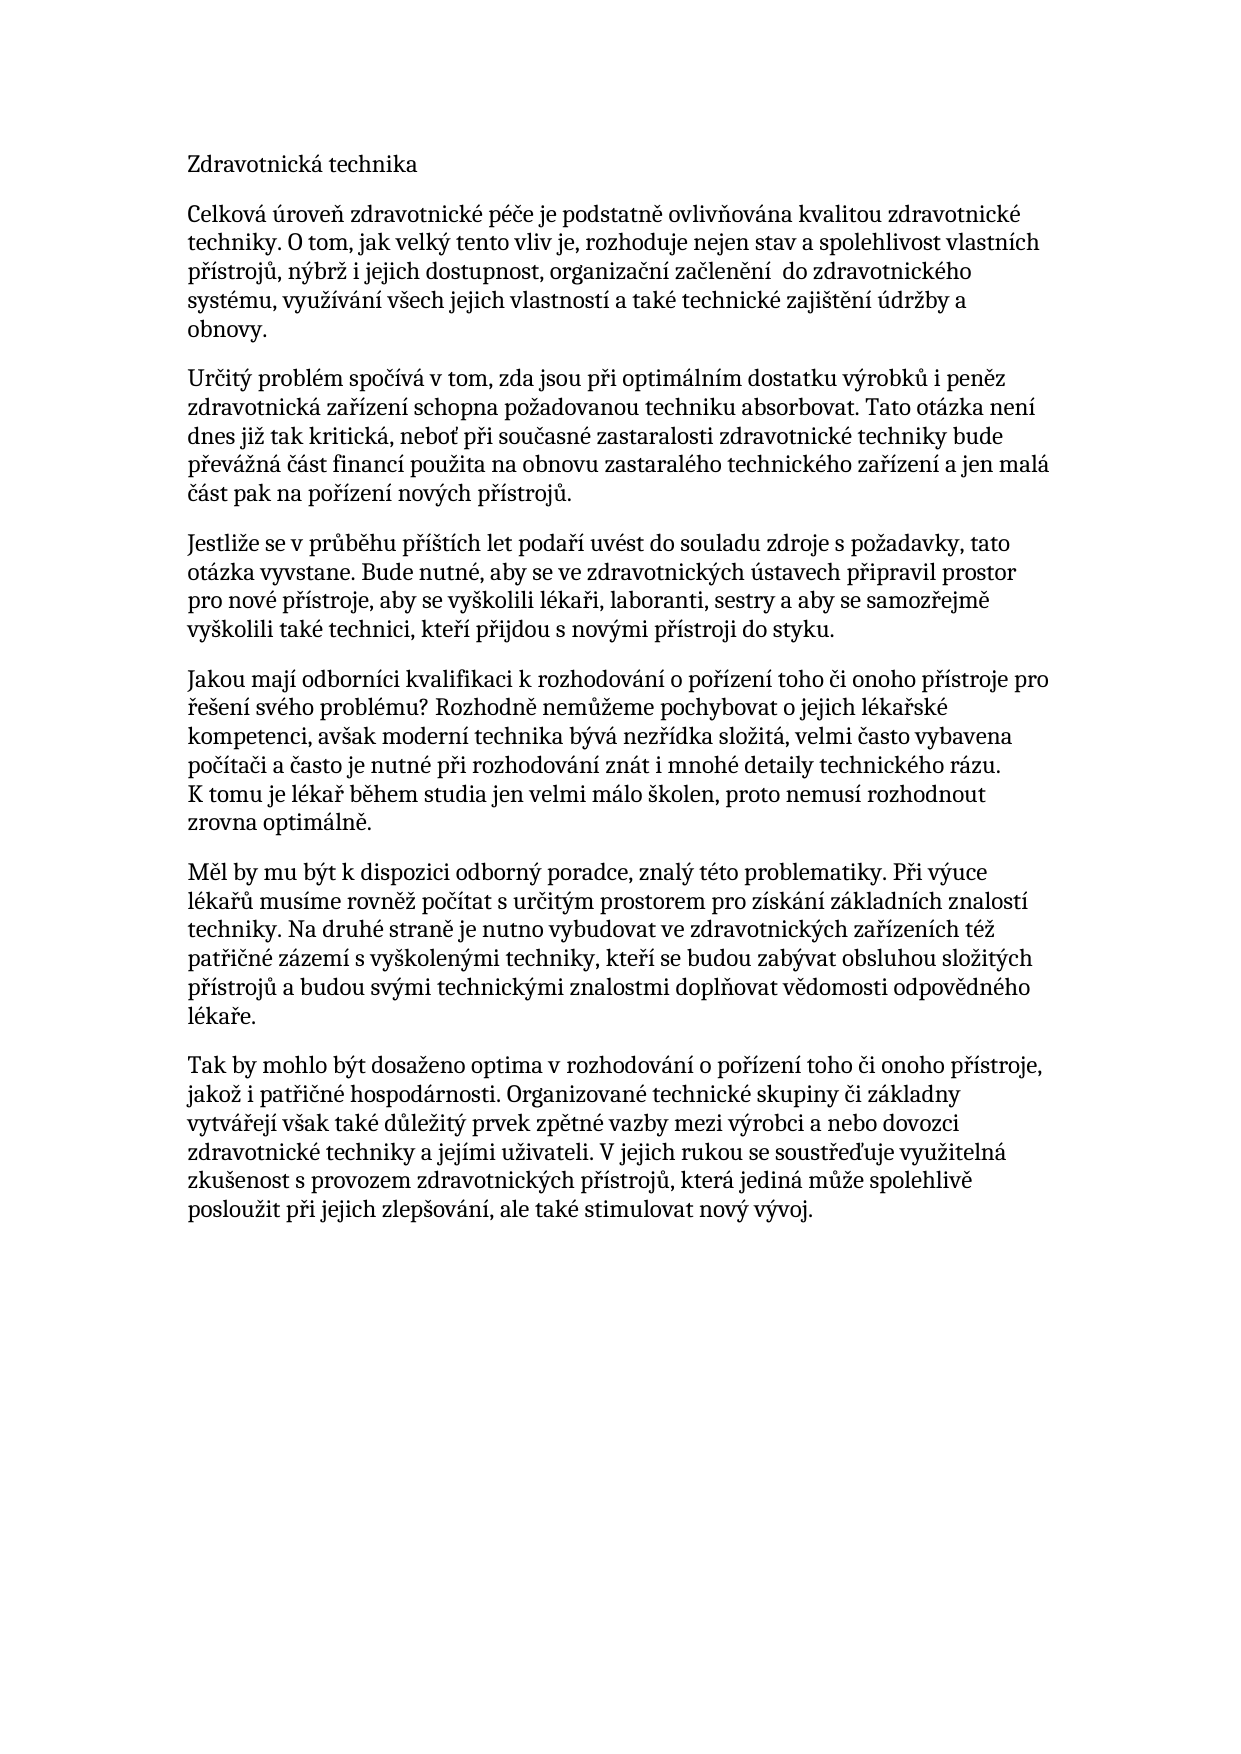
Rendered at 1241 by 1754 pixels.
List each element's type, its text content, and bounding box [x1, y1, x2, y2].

text Měl by mu být k dispozici odborný poradce, znalý této problematiky. Při výuce lékařů musíme rovněž počítat s určitým prostorem pro získání základních znalostí techniky. Na druhé straně je nutno vybudovat ve zdravotnických zařízeních též patřičné zázemí s vyškolenými techniky, kteří se budou zabývat obsluhou složitých přístrojů a budou svými technickými znalostmi doplňovat vědomosti odpovědného lékaře. [187, 858, 1053, 1030]
text Jakou mají odborníci kvalifikaci k rozhodování o pořízení toho či onoho přístroje pro řešení svého problému? Rozhodně nemůžeme pochybovat o jejich lékařské kompetenci, avšak moderní technika bývá nezřídka složitá, velmi často vybavena počítači a často je nutné při rozhodování znát i mnohé detaily technického rázu. K tomu je lékař během studia jen velmi málo školen, proto nemusí rozhodnout zrovna optimálně. [187, 664, 1053, 837]
text Jestliže se v průběhu příštích let podaří uvést do souladu zdroje s požadavky, tato otázka vyvstane. Bude nutné, aby se ve zdravotnických ústavech připravil prostor pro nové přístroje, aby se vyškolili lékaři, laboranti, sestry a aby se samozřejmě vyškolili také technici, kteří přijdou s novými přístroji do styku. [187, 529, 1053, 644]
text Určitý problém spočívá v tom, zda jsou při optimálním dostatku výrobků i peněz zdravotnická zařízení schopna požadovanou techniku absorbovat. Tato otázka není dnes již tak kritická, neboť při současné zastaralosti zdravotnické techniky bude převážná část financí použita na obnovu zastaralého technického zařízení a jen malá část pak na pořízení nových přístrojů. [187, 364, 1053, 508]
text Celková úroveň zdravotnické péče je podstatně ovlivňována kvalitou zdravotnické techniky. O tom, jak velký tento vliv je, rozhoduje nejen stav a spolehlivost vlastních přístrojů, nýbrž i jejich dostupnost, organizační začlenění do zdravotnického systému, využívání všech jejich vlastností a také technické zajištění údržby a obnovy. [187, 199, 1053, 343]
text Zdravotnická technika [187, 150, 1053, 179]
text Tak by mohlo být dosaženo optima v rozhodování o pořízení toho či onoho přístroje, jakož i patřičné hospodárnosti. Organizované technické skupiny či základny vytvářejí však také důležitý prvek zpětné vazby mezi výrobci a nebo dovozci zdravotnické techniky a jejími uživateli. V jejich rukou se soustřeďuje využitelná zkušenost s provozem zdravotnických přístrojů, která jediná může spolehlivě posloužit při jejich zlepšování, ale také stimulovat nový vývoj. [187, 1051, 1053, 1224]
